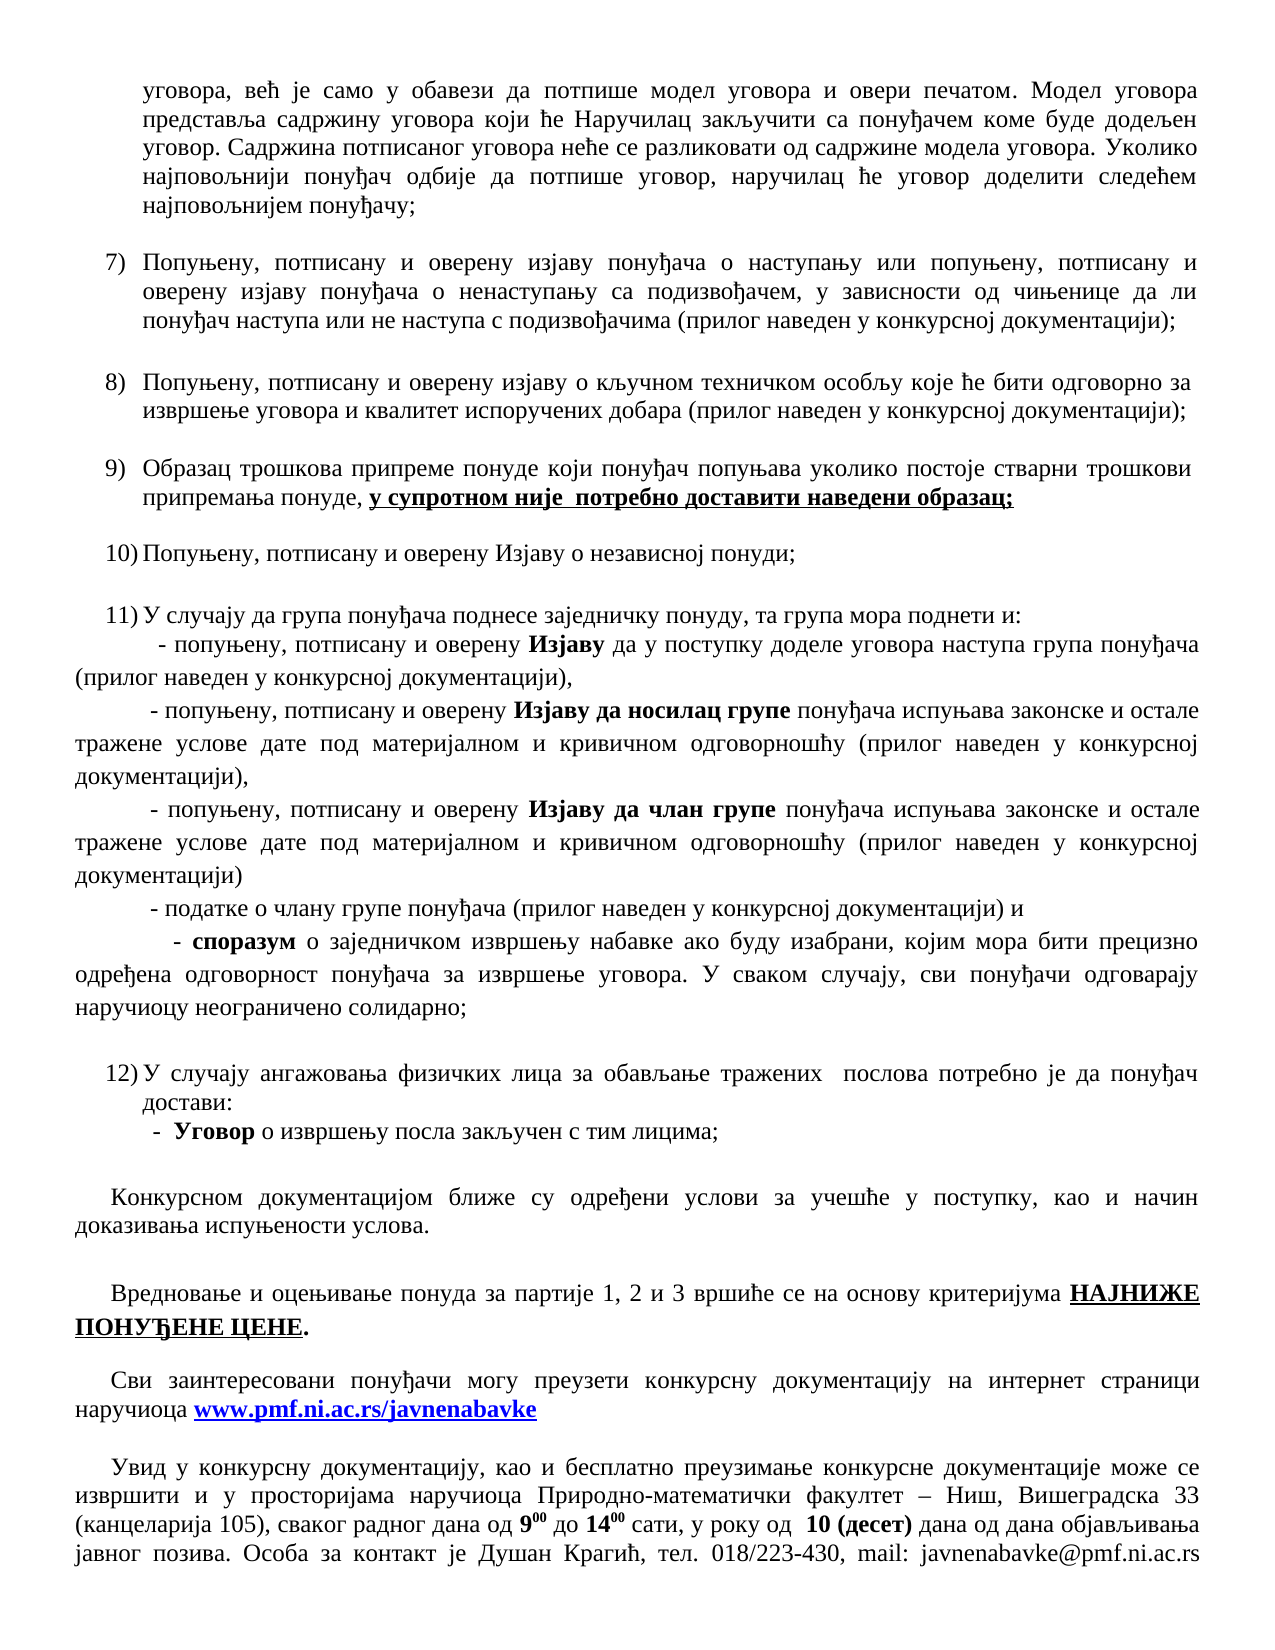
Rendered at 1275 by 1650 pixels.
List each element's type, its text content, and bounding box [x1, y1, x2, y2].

list Попуњену, потписану и оверену изјаву понуђача о наступању или попуњену, потписану и оверену изјаву понуђача о ненаступању са подизвођачем, у зависности од чињенице да ли понуђач наступа или не наступа с подизвођачима (прилог наведен у конкурсној документацији); [105, 247, 1198, 334]
list У случају да група понуђача поднесе заједничку понуду, та група мора поднети и: [105, 600, 1192, 629]
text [75, 1452, 1200, 1567]
text - попуњену, потписану и оверену Изјаву да члан групе понуђача испуњава законске и остале тражене услове дате под материјалном и кривичном одговорношћу (прилог наведен у конкурсној документацији) [75, 794, 1200, 889]
list Попуњену, потписану и оверену Изјаву о независној понуди; [105, 538, 1192, 567]
text - Уговор о извршењу посла закључен с тим лицима; [146, 1116, 1200, 1144]
text Сви заинтересовани понуђачи могу преузети конкурсну документацију на интернет страници наручиоца www.pmf.ni.ac.rs/javnenabavke [75, 1365, 1200, 1423]
text - споразум о заједничком извршењу набавке ако буду изабрани, којим мора бити прецизно одређена одговорност понуђача за извршење уговора. У сваком случају, сви понуђачи одговарају наручиоцу неограничено солидарно; [75, 926, 1200, 1021]
text - податке о члану групе понуђача (прилог наведен у конкурсној документацији) и [75, 893, 1198, 922]
list У случају ангажовања физичких лица за обављање тражених послова потребно је да понуђач достави: [105, 1058, 1200, 1116]
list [105, 75, 1198, 219]
list Образац трошкова припреме понуде који понуђач попуњава уколико постоје стварни трошкови припремања понуде, у супротном није потребно доставити наведени образац; [105, 453, 1192, 511]
text - попуњену, потписану и оверену Изјаву да носилац групе понуђача испуњава законске и остале тражене услове дате под материјалном и кривичном одговорношћу (прилог наведен у конкурсној документацији), [75, 695, 1200, 790]
text - попуњену, потписану и оверену Изјаву да у поступку доделе уговора наступа група понуђача (прилог наведен у конкурсној документацији), [75, 629, 1200, 691]
text Вредновање и оцењивање понуда за партије 1, 2 и 3 вршиће се на основу критеријума НАЈНИЖЕ ПОНУЂЕНЕ ЦЕНЕ. [75, 1278, 1200, 1340]
list Попуњену, потписану и оверену изјаву о кључном техничком особљу које ће бити одговорно за извршење уговора и квалитет испоручених добара (прилог наведен у конкурсној документацији); [105, 367, 1192, 424]
text Конкурсном документацијом ближе су одређени услови за учешће у поступку, као и начин доказивања испуњености услова. [75, 1182, 1200, 1239]
